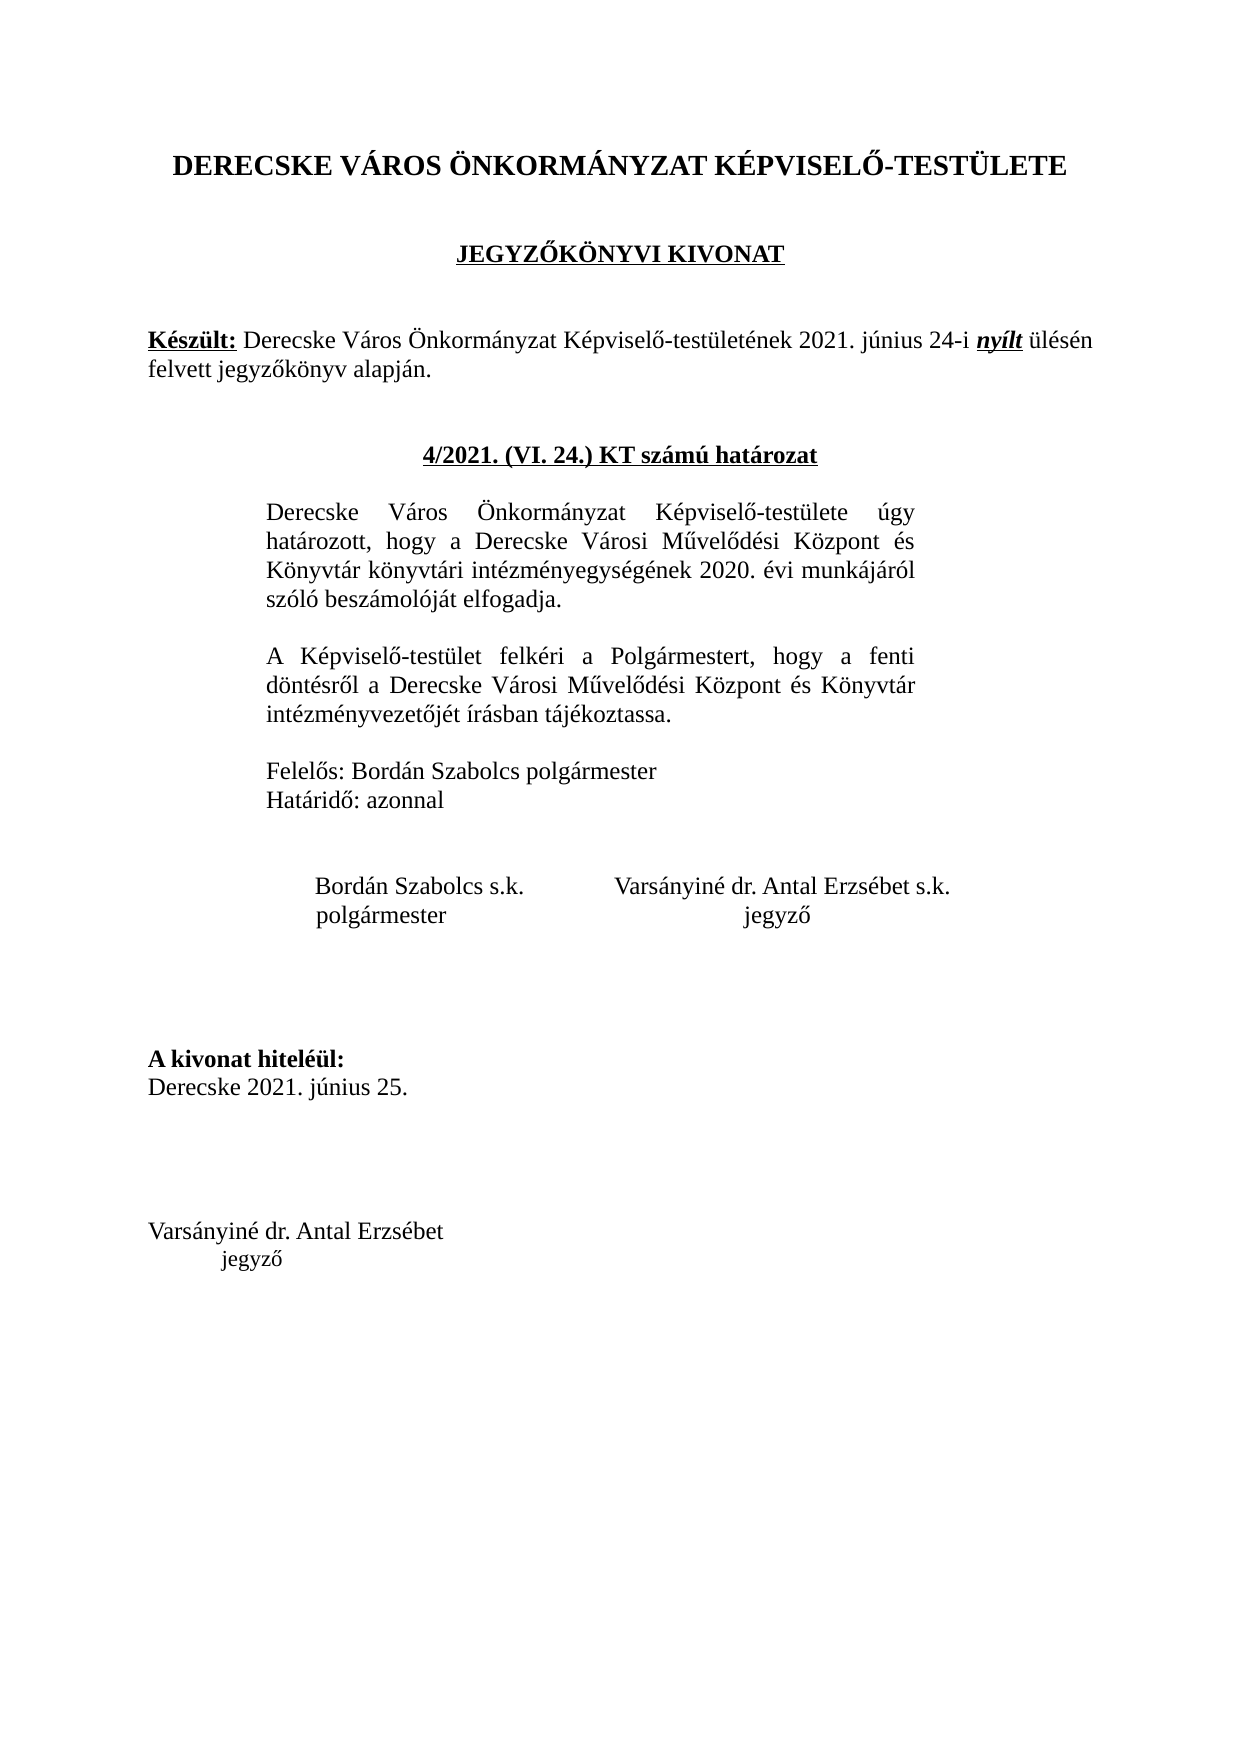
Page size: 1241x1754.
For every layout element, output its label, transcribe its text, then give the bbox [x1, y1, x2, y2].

text polgármester jegyző [266, 900, 974, 929]
text Derecske Város Önkormányzat Képviselő-testülete úgy határozott, hogy a Derecske Városi Művelődési Központ és Könyvtár könyvtári intézményegységének 2020. évi munkájáról szóló beszámolóját elfogadja. [266, 497, 915, 612]
text Határidő: azonnal [266, 785, 915, 814]
text 4/2021. (VI. 24.) KT számú határozat [148, 440, 1093, 469]
text Derecske 2021. június 25. [148, 1072, 974, 1101]
text Felelős: Bordán Szabolcs polgármester [266, 756, 915, 785]
text JEGYZŐKÖNYVI KIVONAT [148, 239, 1093, 267]
text Varsányiné dr. Antal Erzsébet [148, 1216, 974, 1245]
text DERECSKE VÁROS ÖNKORMÁNYZAT KÉPVISELŐ-TESTÜLETE [148, 148, 1093, 181]
text Készült: Derecske Város Önkormányzat Képviselő-testületének 2021. június 24-i nyílt ülésén felvett jegyzőkönyv alapján. [148, 325, 1093, 382]
text Bordán Szabolcs s.k. Varsányiné dr. Antal Erzsébet s.k. [266, 871, 974, 900]
text jegyző [148, 1245, 1093, 1271]
text A Képviselő-testület felkéri a Polgármestert, hogy a fenti döntésről a Derecske Városi Művelődési Központ és Könyvtár intézményvezetőjét írásban tájékoztassa. [266, 641, 915, 727]
text A kivonat hiteléül: [148, 1044, 974, 1072]
